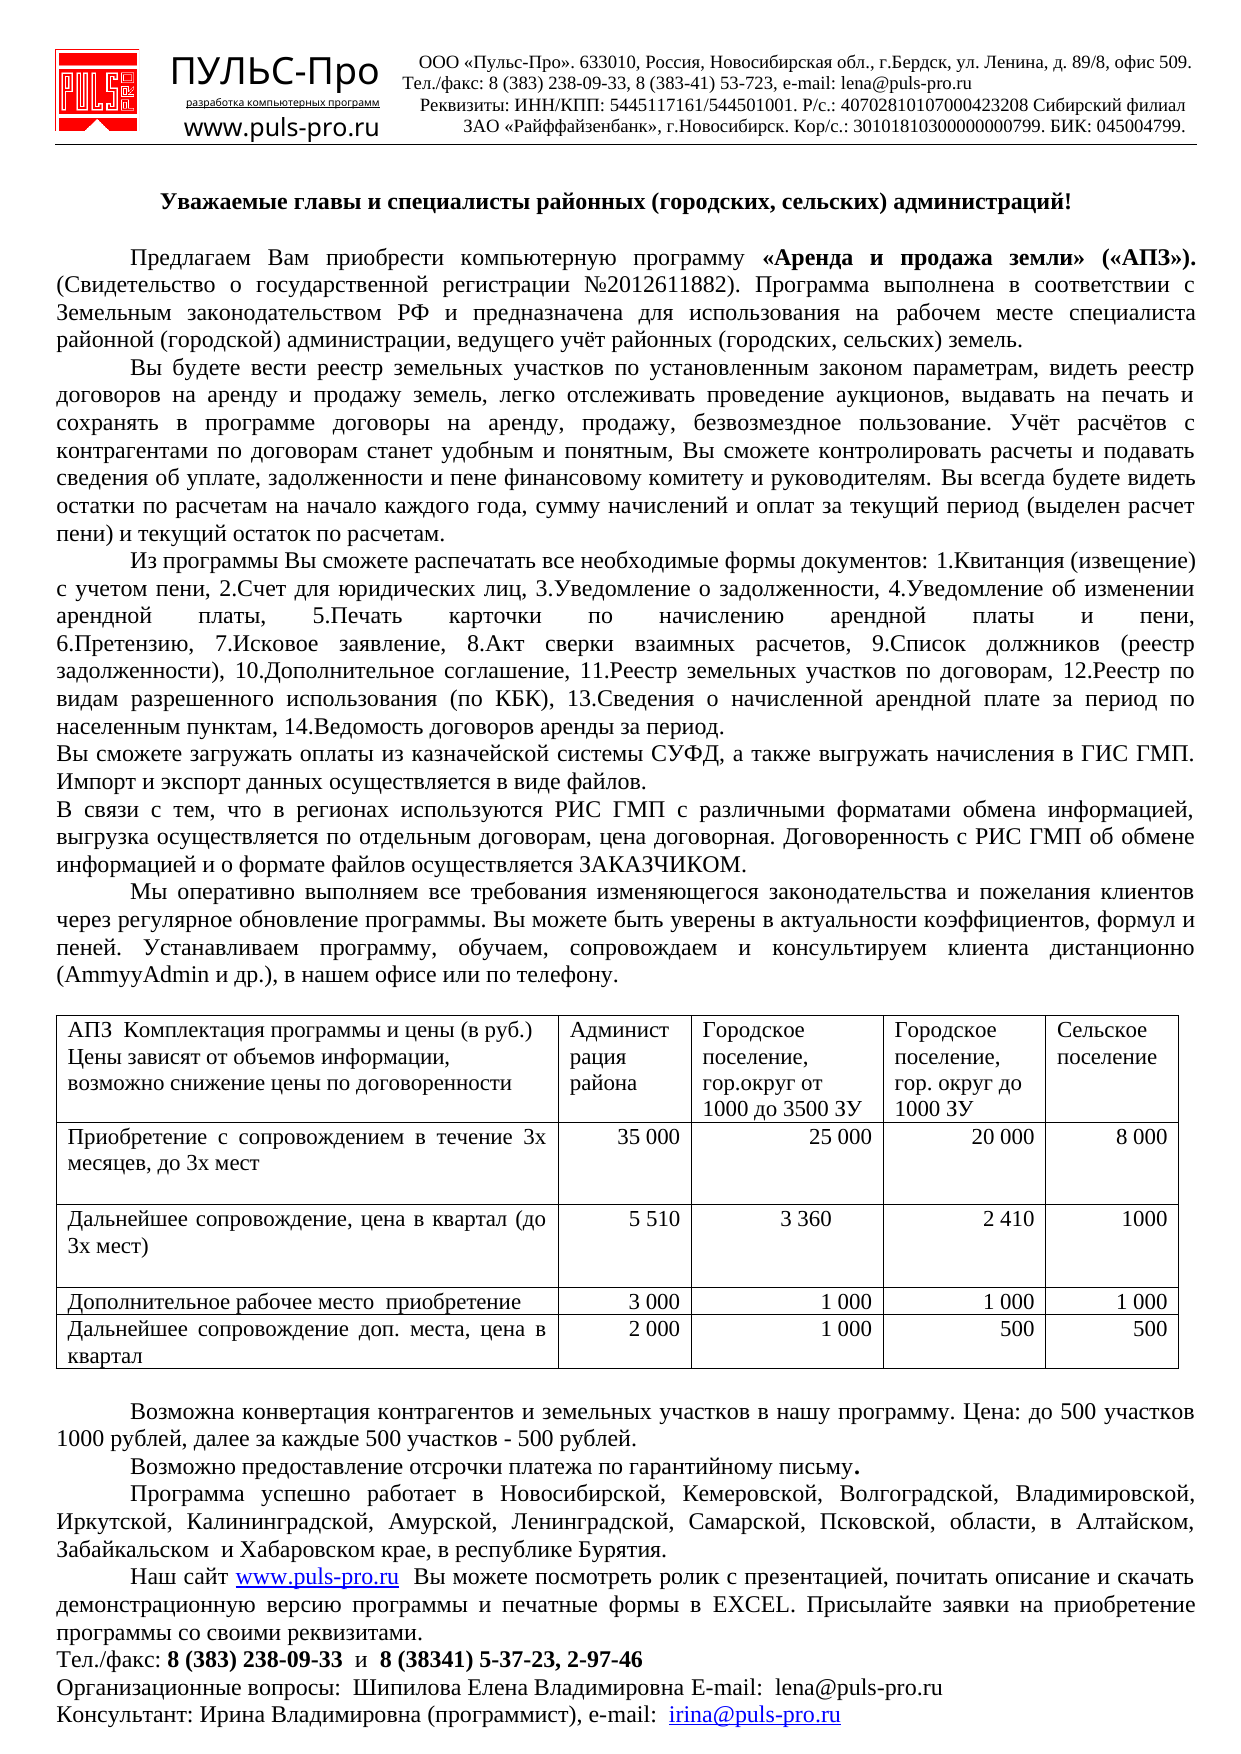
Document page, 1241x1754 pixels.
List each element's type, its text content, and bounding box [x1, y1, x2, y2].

text Возможна конвертация контрагентов и земельных участков в нашу программу. Цена: до 500 участков 1000 рублей, далее за каждые 500 участков - 500 рублей. [56, 1397, 1196, 1452]
table_header Администрация района [559, 1016, 691, 1122]
table_cell 35 000 [559, 1123, 691, 1204]
table_cell 500 [1046, 1315, 1178, 1368]
text Уважаемые главы и специалисты районных (городских, сельских) администраций! [101, 187, 1196, 215]
text Наш сайт www.puls-pro.ru Вы можете посмотреть ролик с презентацией, почитать описание и скачать демонстрационную версию программы и печатные формы в EXCEL. Присылайте заявки на приобретение программы cо своими реквизитами. [56, 1562, 1196, 1645]
table_cell 20 000 [884, 1123, 1045, 1204]
table_header АПЗ Комплектация программы и цены (в руб.) Цены зависят от объемов информации, возможно снижение цены по договоренности [57, 1016, 558, 1122]
text Программа успешно работает в Новосибирской, Кемеровской, Волгоградской, Владимировской, Иркутской, Калининградской, Амурской, Ленинградской, Самарской, Псковской, области, в Алтайском, Забайкальском и Хабаровском крае, в республике Бурятия. [56, 1479, 1196, 1562]
table_cell 500 [884, 1315, 1045, 1368]
table_header Городское поселение, гор. округ до 1000 ЗУ [884, 1016, 1045, 1122]
table_cell Дополнительное рабочее место приобретение [57, 1288, 558, 1314]
table_cell 1 000 [692, 1315, 883, 1368]
table_header Городское поселение, гор.округ от 1000 до 3500 ЗУ [692, 1016, 883, 1122]
table_cell 1000 [1046, 1205, 1178, 1287]
text Мы оперативно выполняем все требования изменяющегося законодательства и пожелания клиентов через регулярное обновление программы. Вы можете быть уверены в актуальности коэффициентов, формул и пеней. Устанавливаем программу, обучаем, сопровождаем и консультируем клиента дистанционно (AmmyyAdmin и др.), в нашем офисе или по телефону. [56, 877, 1196, 988]
text Из программы Вы сможете распечатать все необходимые формы документов: 1.Квитанция (извещение) с учетом пени, 2.Счет для юридических лиц, 3.Уведомление о задолженности, 4.Уведомление об изменении арендной платы, 5.Печать карточки по начислению арендной платы и пени, 6.Претензию, 7.Исковое заявление, 8.Акт сверки взаимных расчетов, 9.Список должников (реестр задолженности), 10.Дополнительное соглашение, 11.Реестр земельных участков по договорам, 12.Реестр по видам разрешенного использования (по КБК), 13.Сведения о начисленной арендной плате за период по населенным пунктам, 14.Ведомость договоров аренды за период. [56, 546, 1196, 739]
table_cell Дальнейшее сопровождение доп. места, цена в квартал [57, 1315, 558, 1368]
table_cell 3 000 [559, 1288, 691, 1314]
text Предлагаем Вам приобрести компьютерную программу «Аренда и продажа земли» («АПЗ»). (Свидетельство о государственной регистрации №2012611882). Программа выполнена в соответствии с Земельным законодательством РФ и предназначена для использования на рабочем месте специалиста районной (городской) администрации, ведущего учёт районных (городских, сельских) земель. [56, 242, 1196, 353]
table_header Сельское поселение [1046, 1016, 1178, 1122]
text Возможно предоставление отсрочки платежа по гарантийному письму. [56, 1452, 1196, 1479]
text Организационные вопросы: Шипилова Елена Владимировна E-mail: lena@puls-pro.ru [56, 1673, 1196, 1700]
table_header ПУЛЬС-Про разработка компьютерных программ www.puls-pro.ru [55, 44, 391, 143]
table_cell 8 000 [1046, 1123, 1178, 1204]
table_cell 3 360 [692, 1205, 883, 1287]
text Вы сможете загружать оплаты из казначейской системы СУФД, а также выгружать начисления в ГИС ГМП. Импорт и экспорт данных осуществляется в виде файлов. [56, 739, 1196, 794]
table_cell 5 510 [559, 1205, 691, 1287]
text Консультант: Ирина Владимировна (программист), е-mail: irina@puls-pro.ru [56, 1700, 1196, 1728]
table_header ООО «Пульс-Про». 633010, Россия, Новосибирская обл., г.Бердск, ул. Ленина, д. 89/8, офис 509. Тел./факс: 8 (383) 238-09-33, 8 (383-41) 53-723, e-mail: lena@puls-pro.ru Реквизиты: ИНН/КПП: 5445117161/544501001. Р/с.: 40702810107000423208 Сибирский филиал ЗАО «Райффайзенбанк», г.Новосибирск. Кор/с.: 30101810300000000799. БИК: 045004799. [391, 44, 1197, 143]
table_cell 1 000 [1046, 1288, 1178, 1314]
table_cell 2 000 [559, 1315, 691, 1368]
table_cell Приобретение с сопровождением в течение 3х месяцев, до 3х мест [57, 1123, 558, 1204]
table_cell Дальнейшее сопровождение, цена в квартал (до 3х мест) [57, 1205, 558, 1287]
text Вы будете вести реестр земельных участков по установленным законом параметрам, видеть реестр договоров на аренду и продажу земель, легко отслеживать проведение аукционов, выдавать на печать и сохранять в программе договоры на аренду, продажу, безвозмездное пользование. Учёт расчётов с контрагентами по договорам станет удобным и понятным, Вы сможете контролировать расчеты и подавать сведения об уплате, задолженности и пене финансовому комитету и руководителям. Вы всегда будете видеть остатки по расчетам на начало каждого года, сумму начислений и оплат за текущий период (выделен расчет пени) и текущий остаток по расчетам. [56, 353, 1196, 546]
table_cell 2 410 [884, 1205, 1045, 1287]
table_cell 25 000 [692, 1123, 883, 1204]
text Тел./факс: 8 (383) 238-09-33 и 8 (38341) 5-37-23, 2-97-46 [56, 1645, 1196, 1673]
picture [55, 49, 140, 131]
table_cell 1 000 [884, 1288, 1045, 1314]
table_cell 1 000 [692, 1288, 883, 1314]
text В связи с тем, что в регионах используются РИС ГМП с различными форматами обмена информацией, выгрузка осуществляется по отдельным договорам, цена договорная. Договоренность с РИС ГМП об обмене информацией и о формате файлов осуществляется ЗАКАЗЧИКОМ. [56, 794, 1196, 877]
